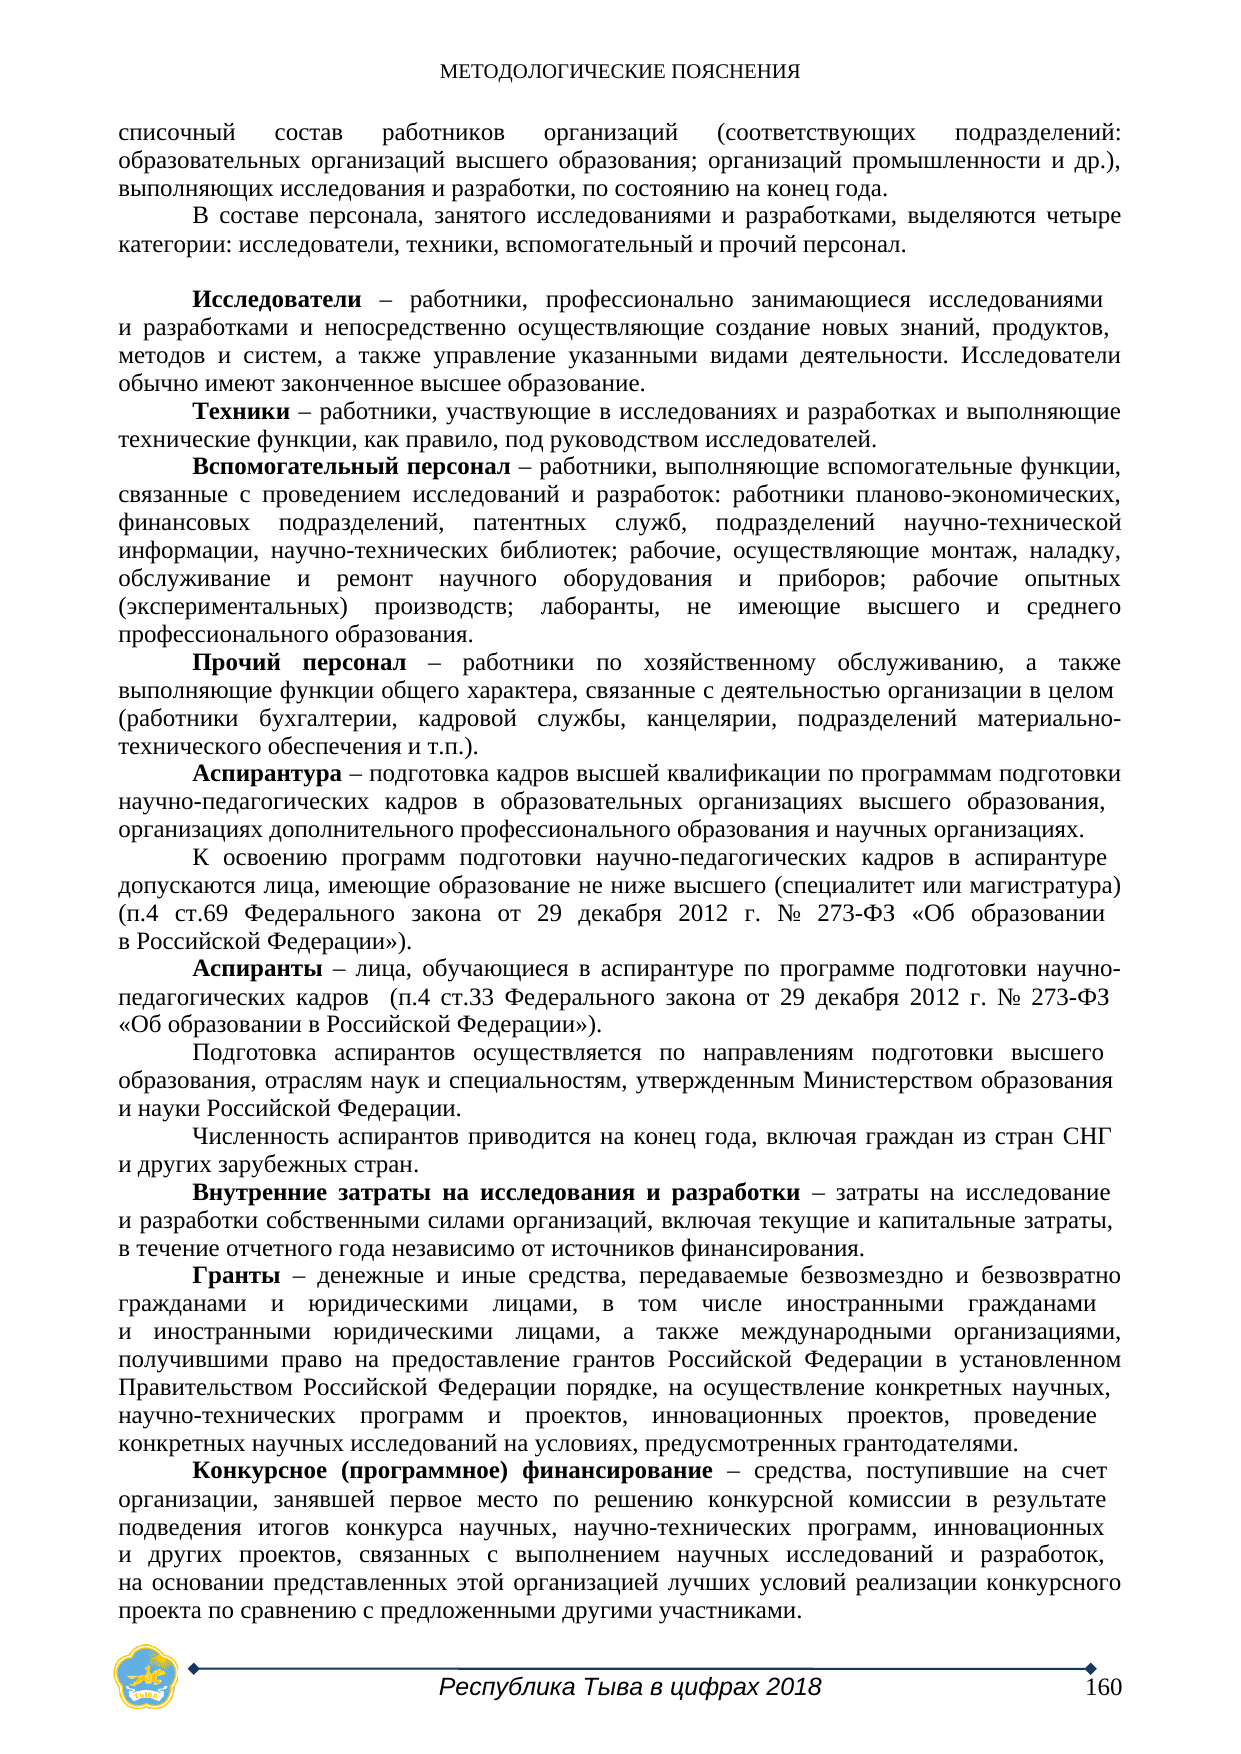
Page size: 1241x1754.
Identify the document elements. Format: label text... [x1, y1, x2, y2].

text Аспирантура – подготовка кадров высшей квалификации по программам подготовки научно-педагогических кадров в образовательных организациях высшего образования, организациях дополнительного профессионального образования и научных организациях. [118, 759, 1122, 843]
text К освоению программ подготовки научно-педагогических кадров в аспирантуре допускаются лица, имеющие образование не ниже высшего (специалитет или магистратура) (п.4 ст.69 Федерального закона от 29 декабря 2012 г. № 273-ФЗ «Об образовании в Российской Федерации»). [118, 843, 1122, 955]
text Внутренние затраты на исследования и разработки – затраты на исследование и разработки собственными силами организаций, включая текущие и капитальные затраты, в течение отчетного года независимо от источников финансирования. [118, 1178, 1122, 1261]
text Техники – работники, участвующие в исследованиях и разработках и выполняющие технические функции, как правило, под руководством исследователей. [118, 397, 1122, 453]
text Подготовка аспирантов осуществляется по направлениям подготовки высшего образования, отраслям наук и специальностям, утвержденным Министерством образования и науки Российской Федерации. [118, 1038, 1122, 1122]
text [118, 118, 1122, 202]
picture [113, 1644, 179, 1709]
text В составе персонала, занятого исследованиями и разработками, выделяются четыре категории: исследователи, техники, вспомогательный и прочий персонал. [118, 202, 1122, 257]
text Аспиранты – лица, обучающиеся в аспирантуре по программе подготовки научно-педагогических кадров (п.4 ст.33 Федерального закона от 29 декабря 2012 г. № 273-ФЗ «Об образовании в Российской Федерации»). [118, 955, 1122, 1038]
text Конкурсное (программное) финансирование – средства, поступившие на счет организации, занявшей первое место по решению конкурсной комиссии в результате подведения итогов конкурса научных, научно-технических программ, инновационных и других проектов, связанных с выполнением научных исследований и разработок, на основании представленных этой организацией лучших условий реализации конкурсного проекта по сравнению с предложенными другими участниками. [118, 1457, 1122, 1624]
text Вспомогательный персонал – работники, выполняющие вспомогательные функции, связанные с проведением исследований и разработок: работники планово-экономических, финансовых подразделений, патентных служб, подразделений научно-технической информации, научно-технических библиотек; рабочие, осуществляющие монтаж, наладку, обслуживание и ремонт научного оборудования и приборов; рабочие опытных (экспериментальных) производств; лаборанты, не имеющие высшего и среднего профессионального образования. [118, 453, 1122, 648]
text Численность аспирантов приводится на конец года, включая граждан из стран СНГ и других зарубежных стран. [118, 1122, 1122, 1178]
text Прочий персонал – работники по хозяйственному обслуживанию, а также выполняющие функции общего характера, связанные с деятельностью организации в целом (работники бухгалтерии, кадровой службы, канцелярии, подразделений материально-технического обеспечения и т.п.). [118, 648, 1122, 759]
text Гранты – денежные и иные средства, передаваемые безвозмездно и безвозвратно гражданами и юридическими лицами, в том числе иностранными гражданами и иностранными юридическими лицами, а также международными организациями, получившими право на предоставление грантов Российской Федерации в установленном Правительством Российской Федерации порядке, на осуществление конкретных научных, научно-технических программ и проектов, инновационных проектов, проведение конкретных научных исследований на условиях, предусмотренных грантодателями. [118, 1261, 1122, 1457]
text Исследователи – работники, профессионально занимающиеся исследованиями и разработками и непосредственно осуществляющие создание новых знаний, продуктов, методов и систем, а также управление указанными видами деятельности. Исследователи обычно имеют законченное высшее образование. [118, 285, 1122, 397]
